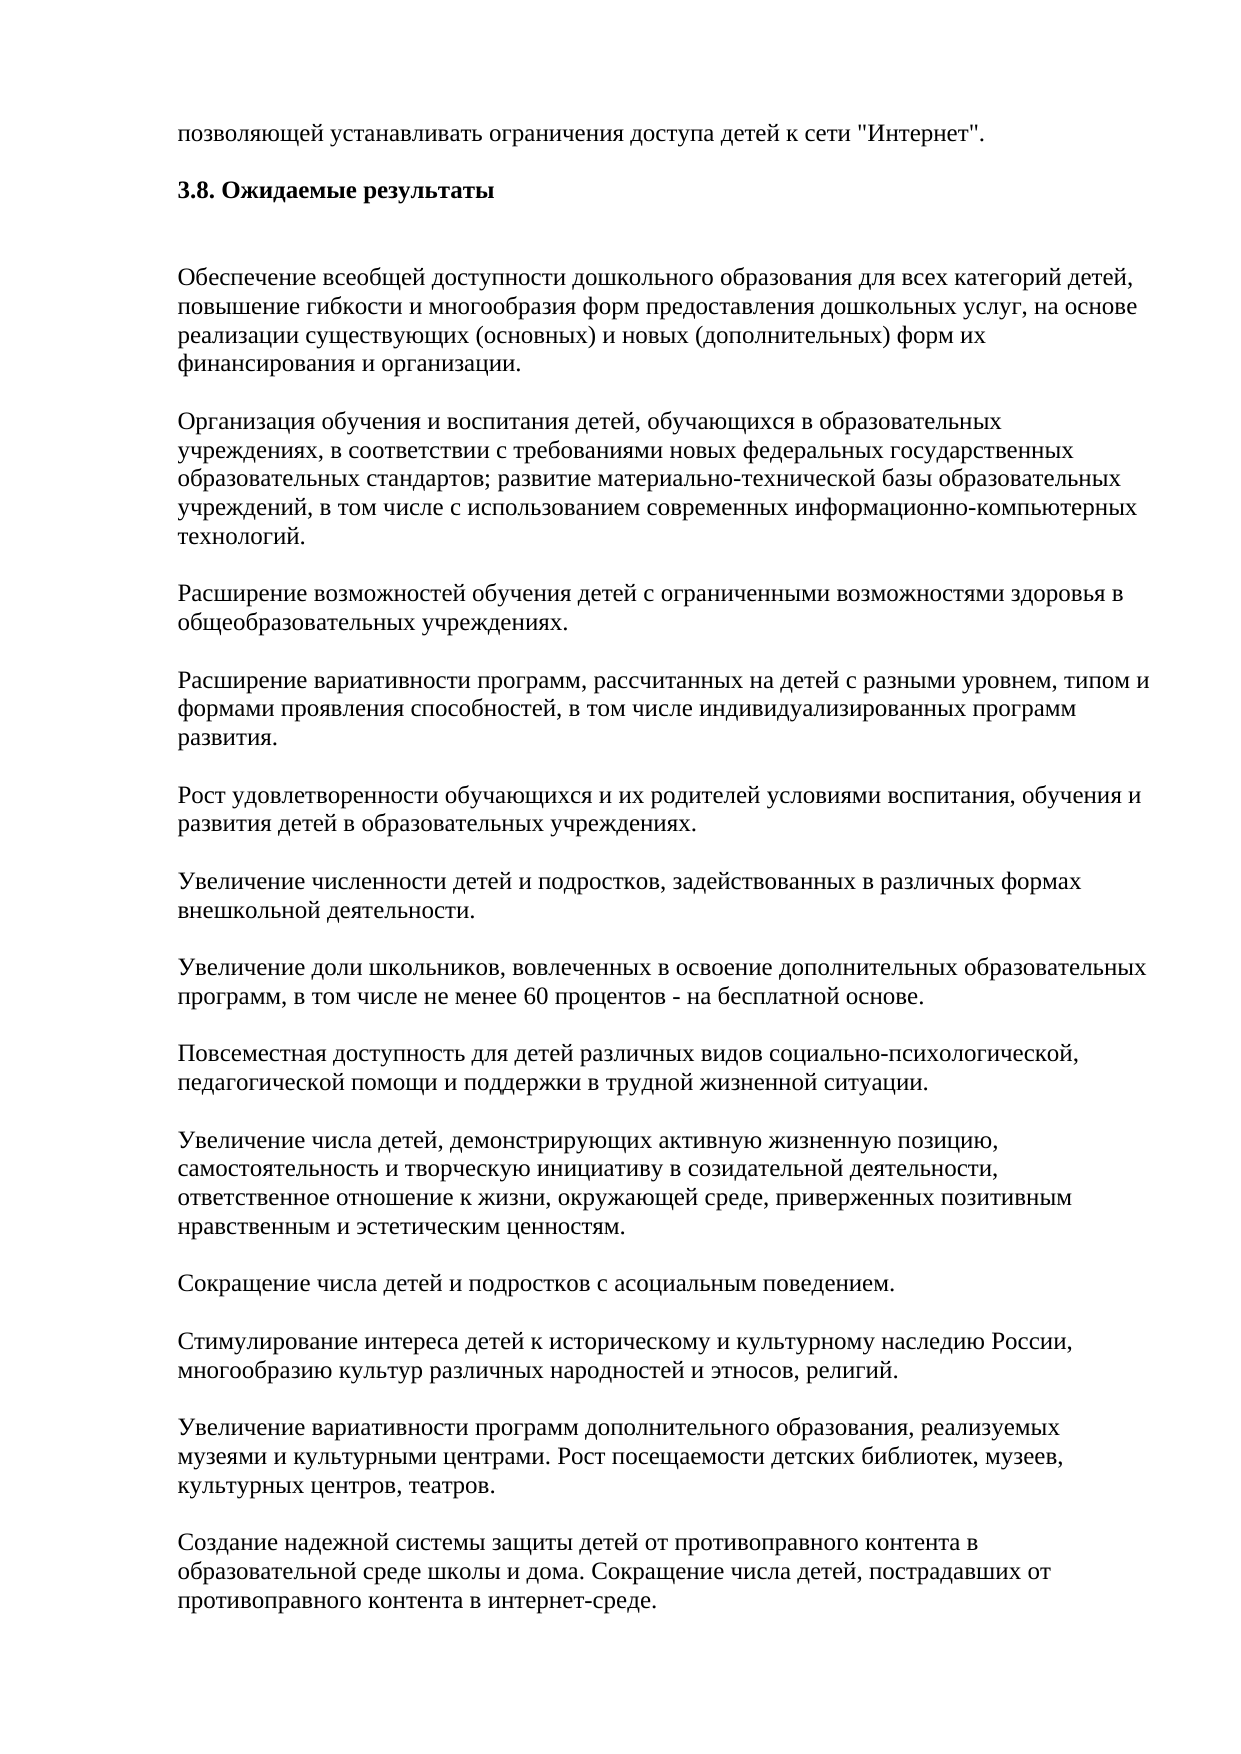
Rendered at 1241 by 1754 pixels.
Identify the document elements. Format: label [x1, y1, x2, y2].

text [177, 118, 1152, 204]
text [177, 233, 1152, 1613]
